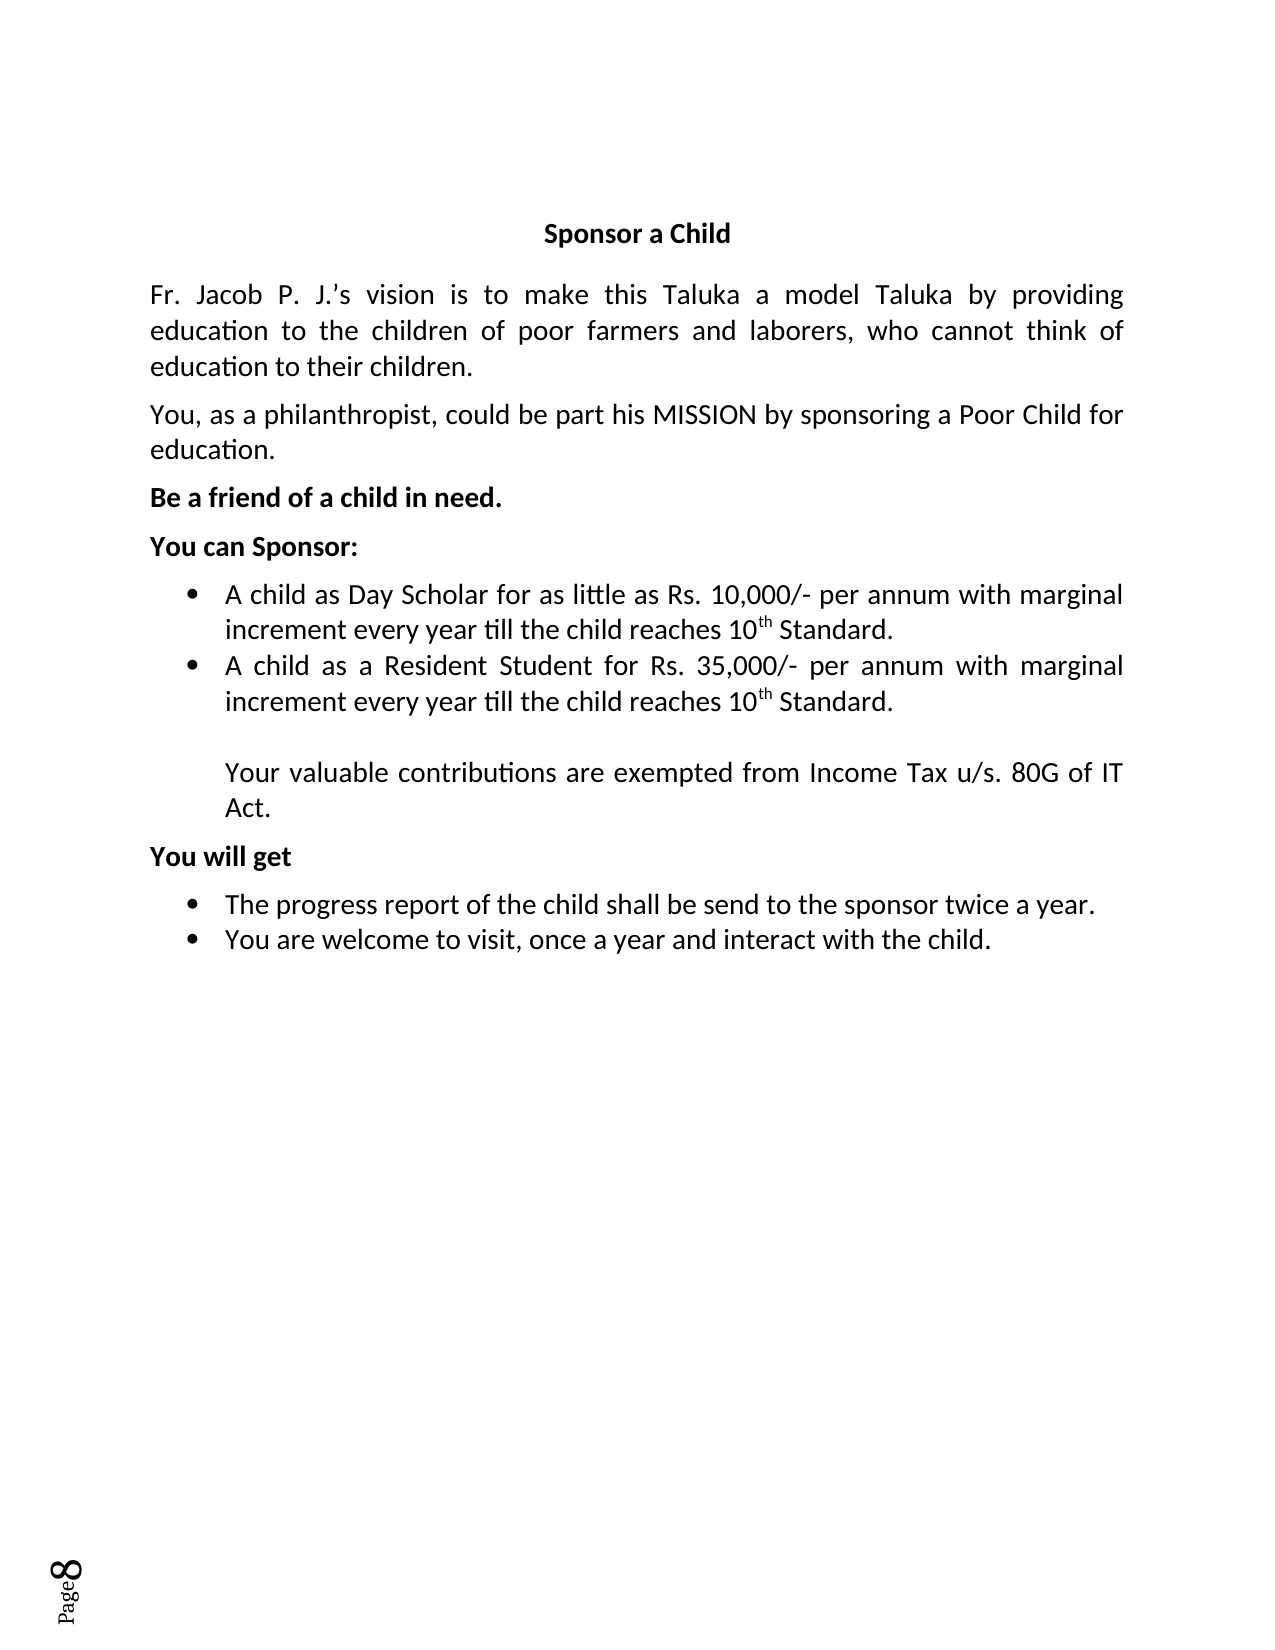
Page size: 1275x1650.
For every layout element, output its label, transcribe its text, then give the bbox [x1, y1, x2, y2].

list A child as a Resident Student for Rs. 35,000/- per annum with marginal increment every year till the child reaches 10th Standard. [187, 647, 1125, 718]
list A child as Day Scholar for as little as Rs. 10,000/- per annum with marginal increment every year till the child reaches 10th Standard. [187, 576, 1125, 647]
text You, as a philanthropist, could be part his MISSION by sponsoring a Poor Child for education. [150, 396, 1125, 467]
list Your valuable contributions are exempted from Income Tax u/s. 80G of IT Act. [225, 754, 1125, 825]
text Sponsor a Child [150, 215, 1125, 250]
text Fr. Jacob P. J.’s vision is to make this Taluka a model Taluka by providing education to the children of poor farmers and laborers, who cannot think of education to their children. [150, 276, 1125, 383]
text You will get [150, 838, 1125, 873]
list You are welcome to visit, once a year and interact with the child. [187, 921, 1125, 957]
list The progress report of the child shall be send to the sponsor twice a year. [187, 886, 1125, 921]
text Be a friend of a child in need. [150, 479, 1125, 515]
text You can Sponsor: [150, 528, 1125, 563]
